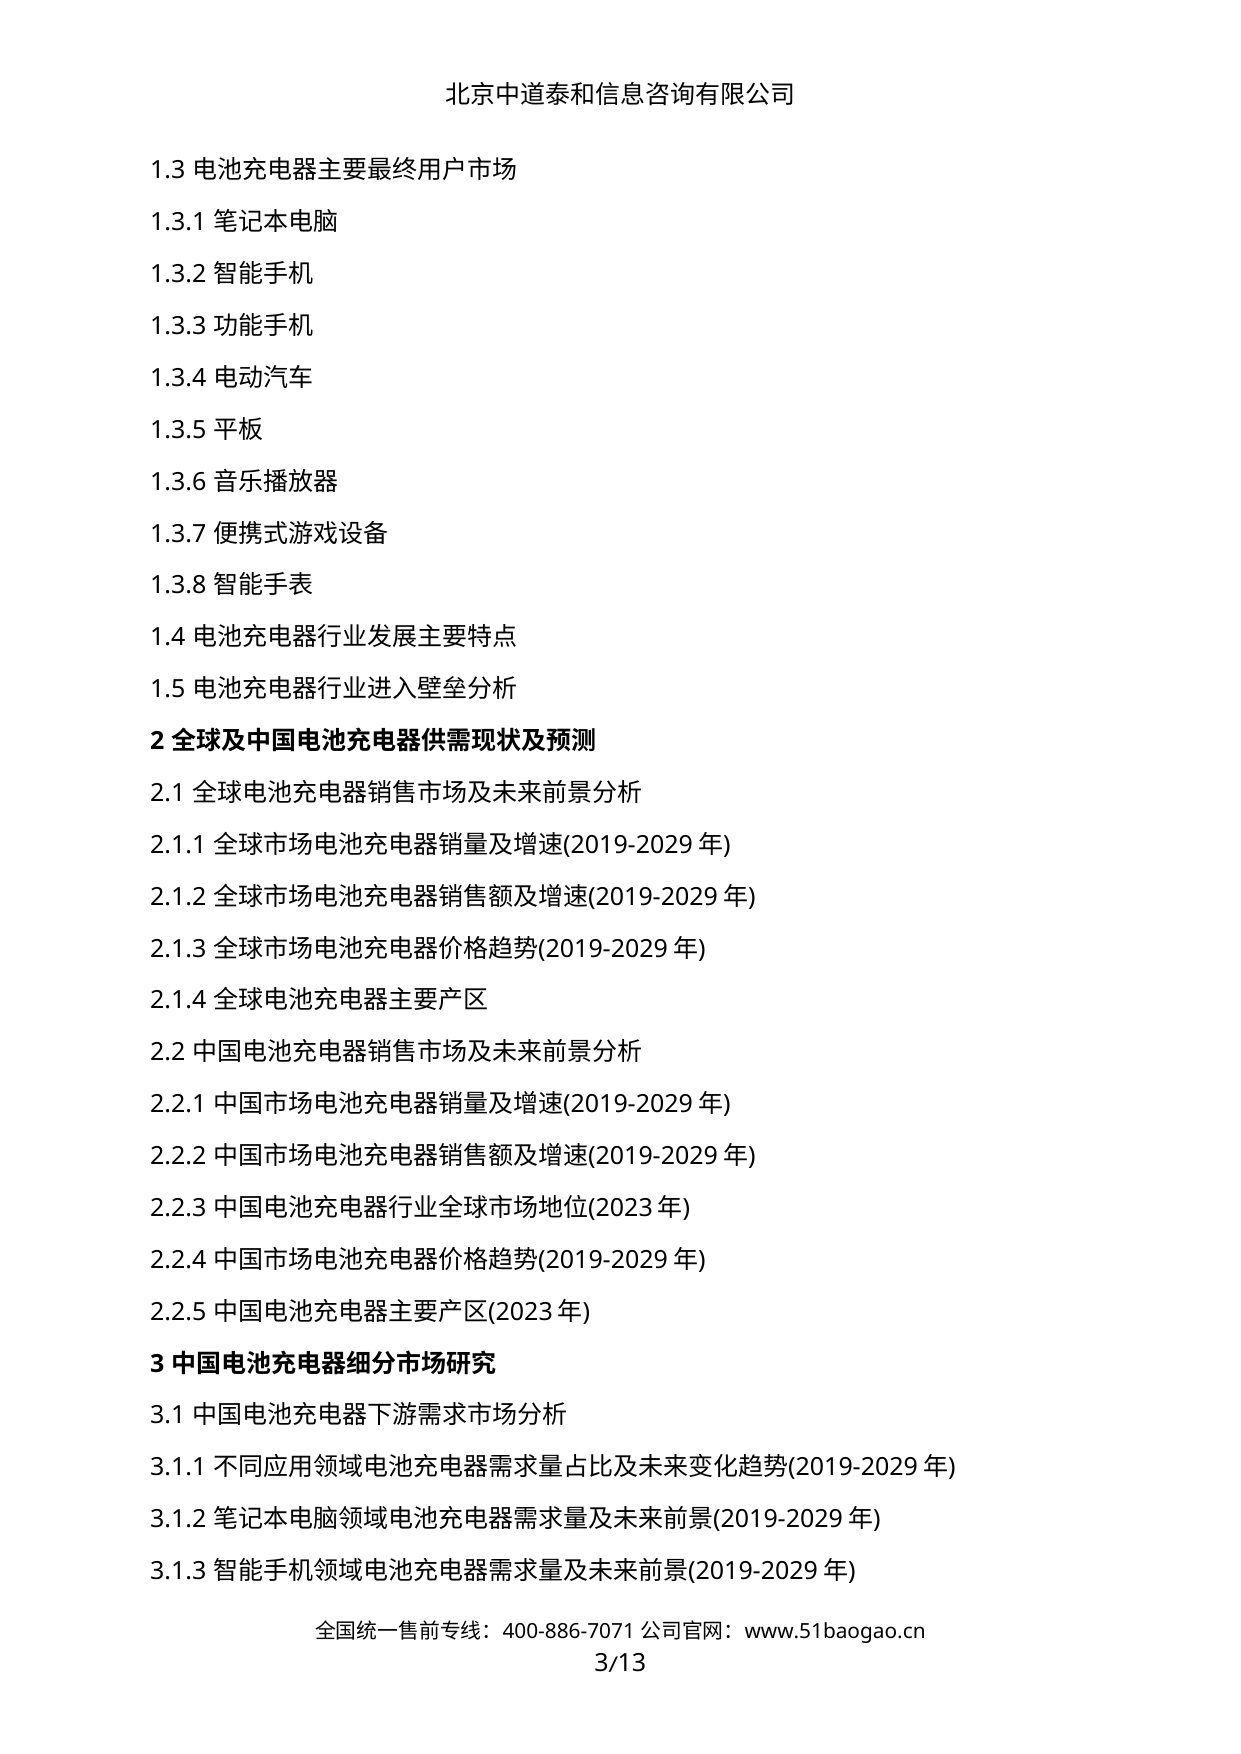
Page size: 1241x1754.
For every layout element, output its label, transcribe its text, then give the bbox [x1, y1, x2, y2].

text 1.4 电池充电器行业发展主要特点 [150, 617, 1090, 653]
text 3 中国电池充电器细分市场研究 [150, 1343, 1090, 1379]
text 3.1.1 不同应用领域电池充电器需求量占比及未来变化趋势(2019-2029年) [150, 1447, 1090, 1483]
text 2.2.1 中国市场电池充电器销量及增速(2019-2029年) [150, 1084, 1090, 1120]
text 1.3.2 智能手机 [150, 254, 1090, 290]
text 1.3.7 便携式游戏设备 [150, 513, 1090, 549]
text 1.5 电池充电器行业进入壁垒分析 [150, 669, 1090, 705]
text 1.3.1 笔记本电脑 [150, 202, 1090, 238]
text 1.3.6 音乐播放器 [150, 461, 1090, 497]
text 2.1.3 全球市场电池充电器价格趋势(2019-2029年) [150, 928, 1090, 964]
text 2.2.4 中国市场电池充电器价格趋势(2019-2029年) [150, 1239, 1090, 1276]
text 2.1.4 全球电池充电器主要产区 [150, 980, 1090, 1016]
text 3.1 中国电池充电器下游需求市场分析 [150, 1395, 1090, 1431]
text 1.3 电池充电器主要最终用户市场 [150, 150, 1090, 186]
text 2 全球及中国电池充电器供需现状及预测 [150, 721, 1090, 757]
text 1.3.8 智能手表 [150, 565, 1090, 601]
text 1.3.5 平板 [150, 409, 1090, 446]
text 2.1.1 全球市场电池充电器销量及增速(2019-2029年) [150, 824, 1090, 861]
text 2.1 全球电池充电器销售市场及未来前景分析 [150, 772, 1090, 809]
text 1.3.3 功能手机 [150, 306, 1090, 342]
text 2.2.3 中国电池充电器行业全球市场地位(2023年) [150, 1187, 1090, 1224]
text 3.1.3 智能手机领域电池充电器需求量及未来前景(2019-2029年) [150, 1551, 1090, 1587]
text 2.2.5 中国电池充电器主要产区(2023年) [150, 1291, 1090, 1327]
text 2.1.2 全球市场电池充电器销售额及增速(2019-2029年) [150, 876, 1090, 912]
text 3.1.2 笔记本电脑领域电池充电器需求量及未来前景(2019-2029年) [150, 1499, 1090, 1535]
text 2.2.2 中国市场电池充电器销售额及增速(2019-2029年) [150, 1136, 1090, 1172]
text 2.2 中国电池充电器销售市场及未来前景分析 [150, 1032, 1090, 1068]
text 1.3.4 电动汽车 [150, 357, 1090, 394]
